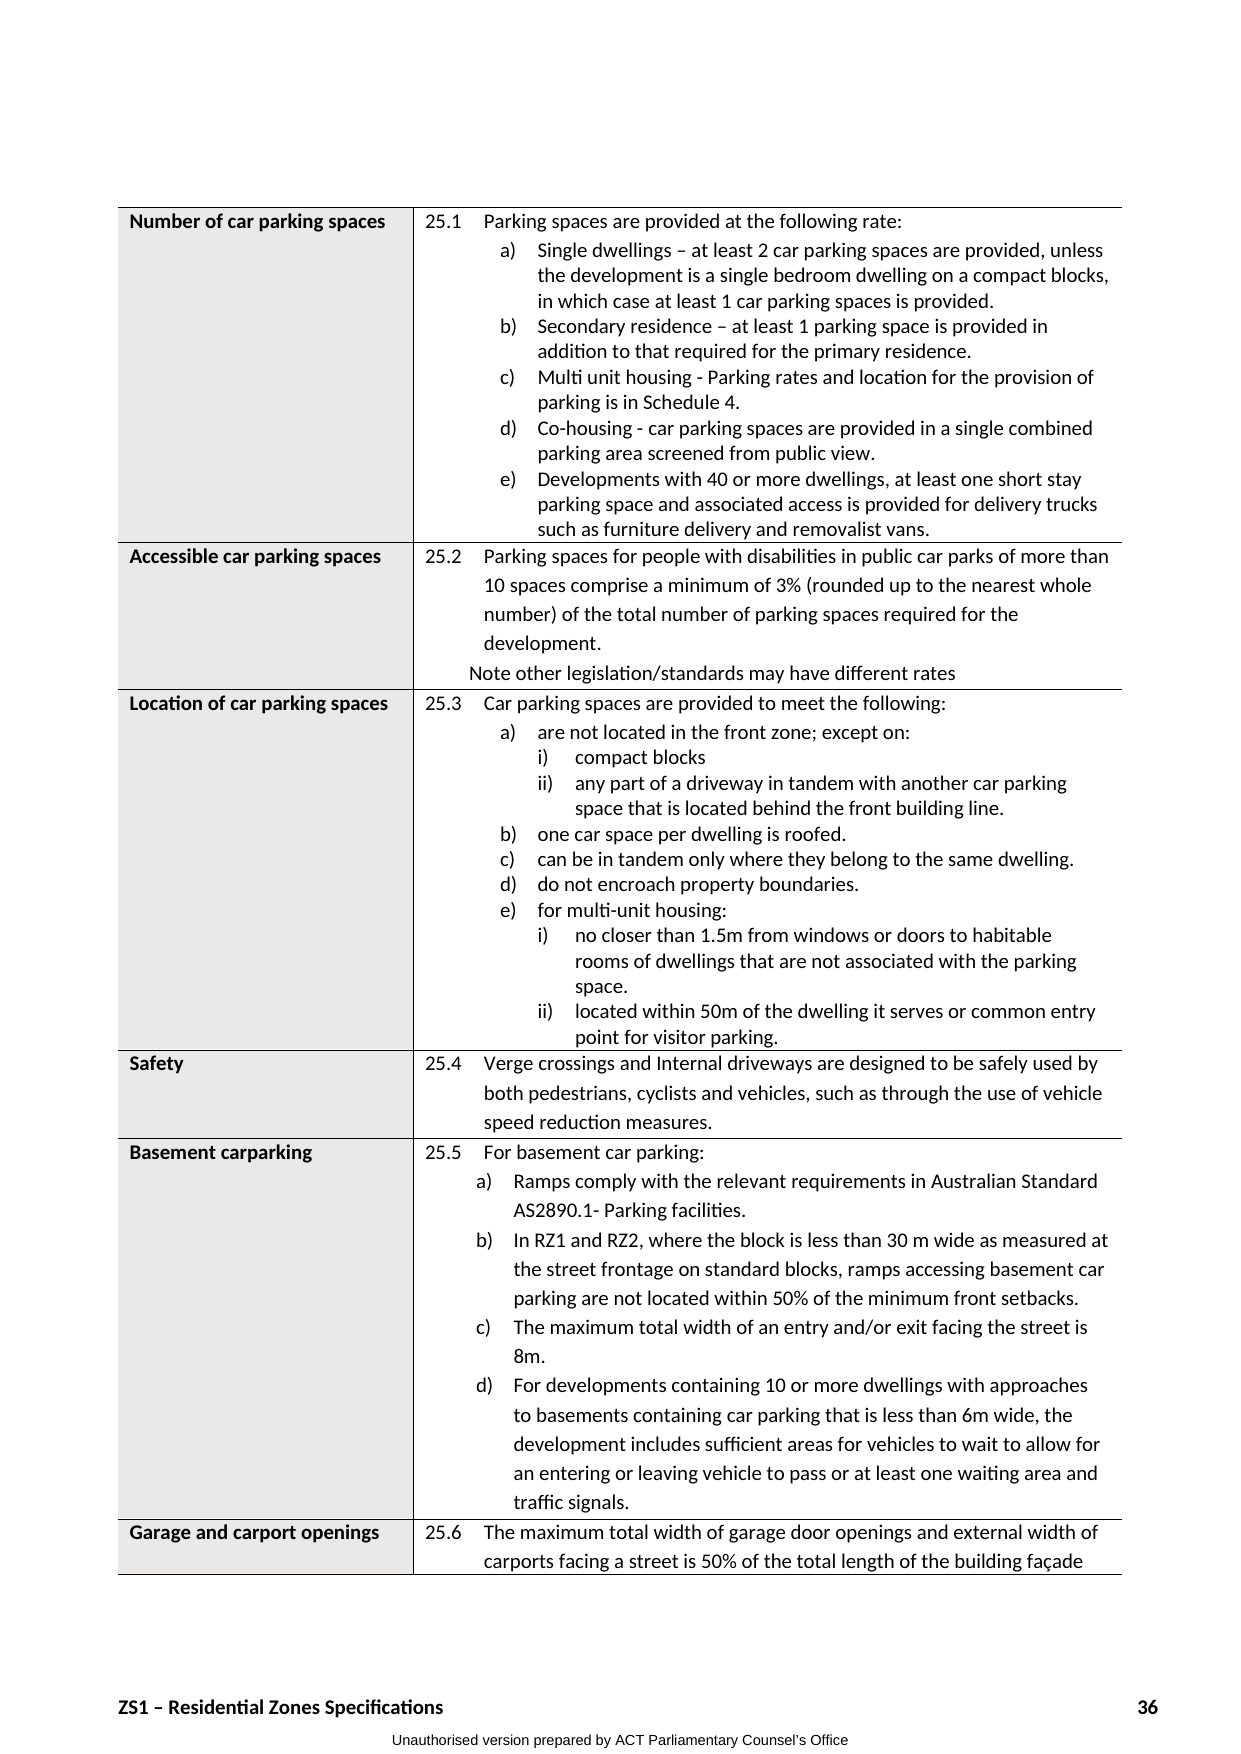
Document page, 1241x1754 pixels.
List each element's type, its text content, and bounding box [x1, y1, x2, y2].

table_cell Number of car parking spaces [118, 208, 413, 542]
table_cell Parking spaces are provided at the following rate: Single dwellings – at least 2 car parking spaces are provided, unless the development is a single bedroom dwelling on a compact blocks, in which case at least 1 car parking spaces is provided. Secondary residence – at least 1 parking space is provided in addition to that required for the primary residence. Multi unit housing - Parking rates and location for the provision of parking is in Schedule 4. Co-housing - car parking spaces are provided in a single combined parking area screened from public view. Developments with 40 or more dwellings, at least one short stay parking space and associated access is provided for delivery trucks such as furniture delivery and removalist vans. [414, 208, 1122, 542]
table_cell Parking spaces for people with disabilities in public car parks of more than 10 spaces comprise a minimum of 3% (rounded up to the nearest whole number) of the total number of parking spaces required for the development. Note other legislation/standards may have different rates [414, 543, 1122, 689]
table_cell Car parking spaces are provided to meet the following: are not located in the front zone; except on: compact blocks any part of a driveway in tandem with another car parking space that is located behind the front building line. one car space per dwelling is roofed. can be in tandem only where they belong to the same dwelling. do not encroach property boundaries. for multi-unit housing: no closer than 1.5m from windows or doors to habitable rooms of dwellings that are not associated with the parking space. located within 50m of the dwelling it serves or common entry point for visitor parking. [414, 690, 1122, 1049]
table_cell Location of car parking spaces [118, 690, 413, 1049]
table_cell For basement car parking: Ramps comply with the relevant requirements in Australian Standard AS2890.1- Parking facilities. In RZ1 and RZ2, where the block is less than 30 m wide as measured at the street frontage on standard blocks, ramps accessing basement car parking are not located within 50% of the minimum front setbacks. The maximum total width of an entry and/or exit facing the street is 8m. For developments containing 10 or more dwellings with approaches to basements containing car parking that is less than 6m wide, the development includes sufficient areas for vehicles to wait to allow for an entering or leaving vehicle to pass or at least one waiting area and traffic signals. [414, 1139, 1122, 1518]
table_cell Safety [118, 1051, 413, 1138]
table_cell Verge crossings and Internal driveways are designed to be safely used by both pedestrians, cyclists and vehicles, such as through the use of vehicle speed reduction measures. [414, 1051, 1122, 1138]
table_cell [118, 1520, 413, 1574]
table_cell Basement carparking [118, 1139, 413, 1518]
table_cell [414, 1520, 1122, 1574]
table_cell Accessible car parking spaces [118, 543, 413, 689]
